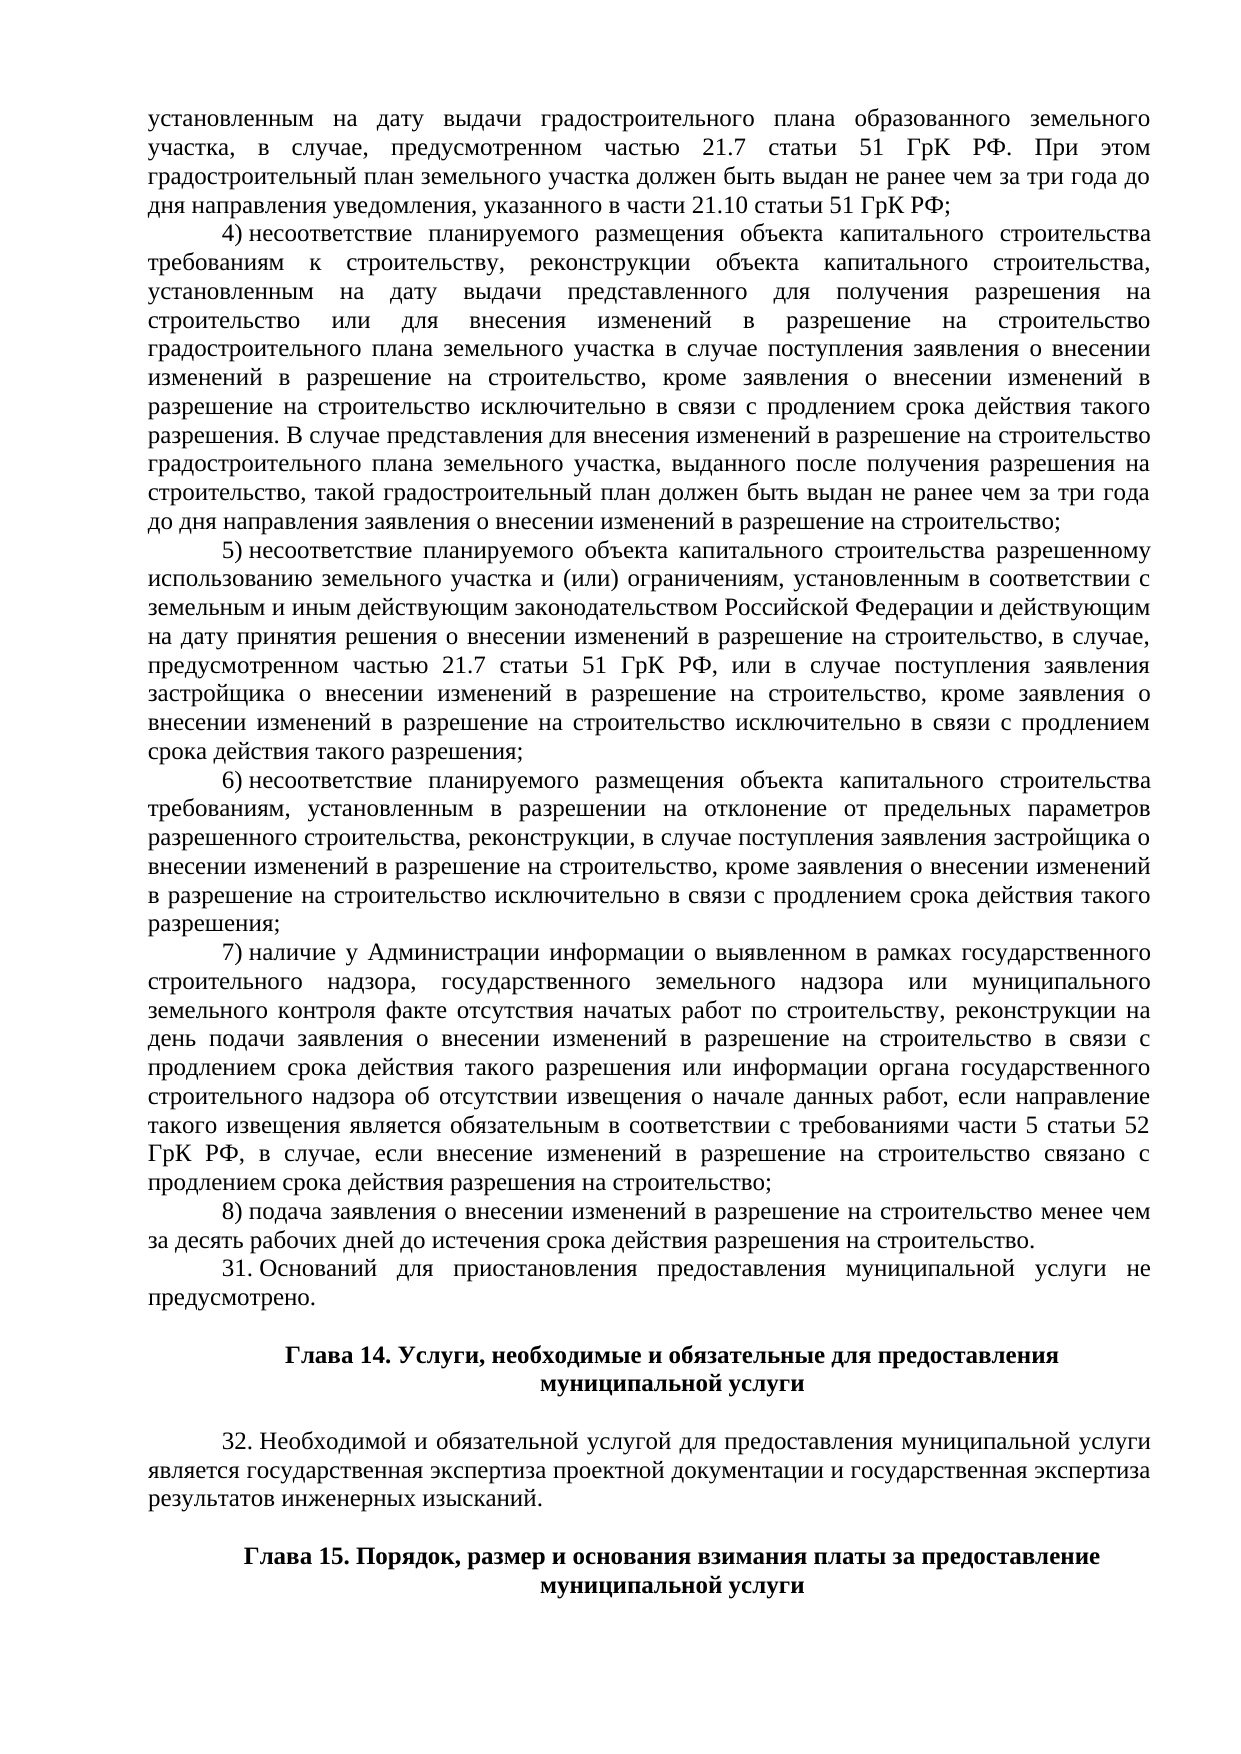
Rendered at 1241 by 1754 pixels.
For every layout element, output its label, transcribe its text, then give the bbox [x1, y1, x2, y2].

list несоответствие планируемого объекта капитального строительства разрешенному использованию земельного участка и (или) ограничениям, установленным в соответствии с земельным и иным действующим законодательством Российской Федерации и действующим на дату принятия решения о внесении изменений в разрешение на строительство, в случае, предусмотренном частью 21.7 статьи 51 ГрК РФ, или в случае поступления заявления застройщика о внесении изменений в разрешение на строительство, кроме заявления о внесении изменений в разрешение на строительство исключительно в связи с продлением срока действия такого разрешения; [148, 535, 1152, 765]
list Необходимой и обязательной услугой для предоставления муниципальной услуги является государственная экспертиза проектной документации и государственная экспертиза результатов инженерных изысканий. [148, 1426, 1152, 1512]
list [148, 103, 1152, 218]
list несоответствие планируемого размещения объекта капитального строительства требованиям, установленным в разрешении на отклонение от предельных параметров разрешенного строительства, реконструкции, в случае поступления заявления застройщика о внесении изменений в разрешение на строительство, кроме заявления о внесении изменений в разрешение на строительство исключительно в связи с продлением срока действия такого разрешения; [148, 765, 1152, 937]
subtitle Глава 14. Услуги, необходимые и обязательные для предоставления муниципальной услуги [148, 1340, 1152, 1397]
list несоответствие планируемого размещения объекта капитального строительства требованиям к строительству, реконструкции объекта капитального строительства, установленным на дату выдачи представленного для получения разрешения на строительство или для внесения изменений в разрешение на строительство градостроительного плана земельного участка в случае поступления заявления о внесении изменений в разрешение на строительство, кроме заявления о внесении изменений в разрешение на строительство исключительно в связи с продлением срока действия такого разрешения. В случае представления для внесения изменений в разрешение на строительство градостроительного плана земельного участка, выданного после получения разрешения на строительство, такой градостроительный план должен быть выдан не ранее чем за три года до дня направления заявления о внесении изменений в разрешение на строительство; [148, 218, 1152, 535]
list подача заявления о внесении изменений в разрешение на строительство менее чем за десять рабочих дней до истечения срока действия разрешения на строительство. [148, 1196, 1152, 1253]
list Оснований для приостановления предоставления муниципальной услуги не предусмотрено. [148, 1253, 1152, 1311]
subtitle Глава 15. Порядок, размер и основания взимания платы за предоставление муниципальной услуги [148, 1541, 1152, 1598]
list наличие у Администрации информации о выявленном в рамках государственного строительного надзора, государственного земельного надзора или муниципального земельного контроля факте отсутствия начатых работ по строительству, реконструкции на день подачи заявления о внесении изменений в разрешение на строительство в связи с продлением срока действия такого разрешения или информации органа государственного строительного надзора об отсутствии извещения о начале данных работ, если направление такого извещения является обязательным в соответствии с требованиями части 5 статьи 52 ГрК РФ, в случае, если внесение изменений в разрешение на строительство связано с продлением срока действия разрешения на строительство; [148, 937, 1152, 1196]
